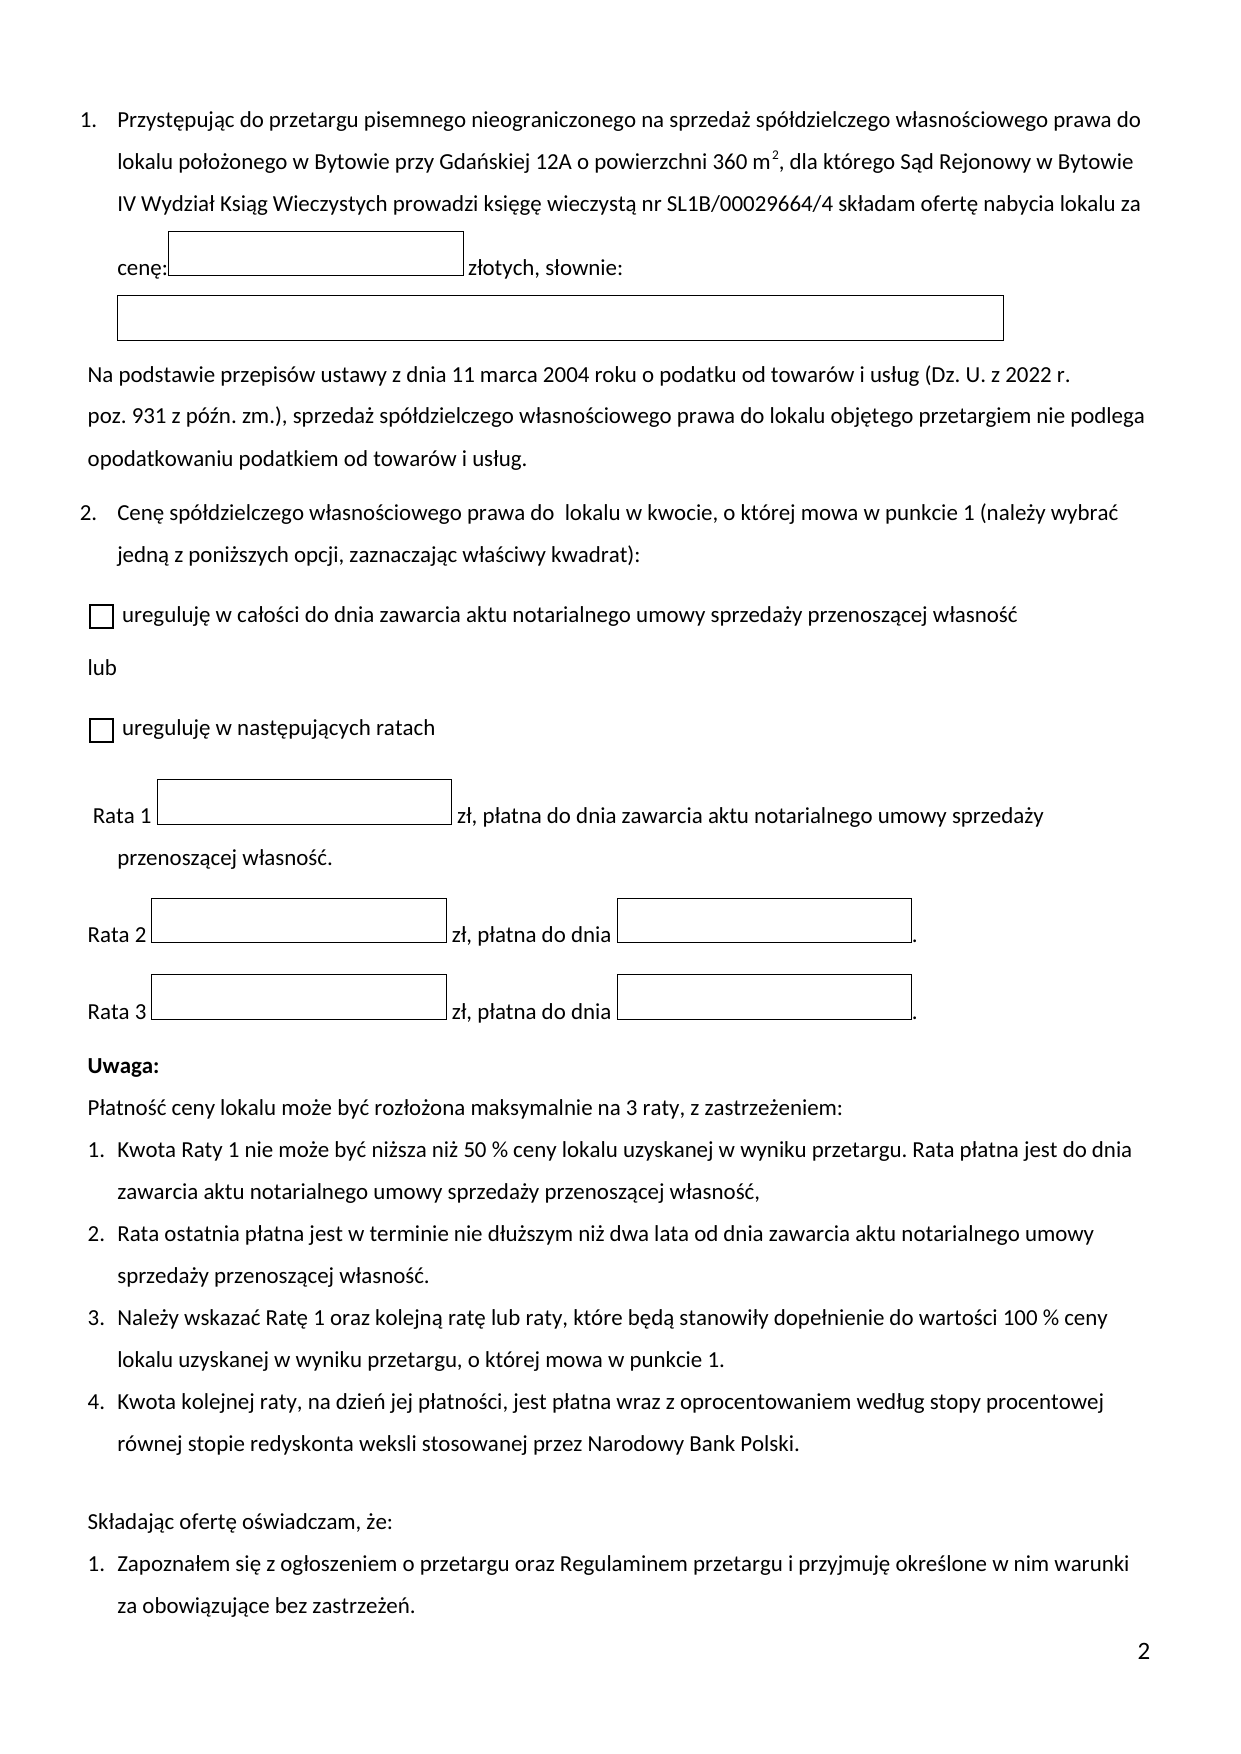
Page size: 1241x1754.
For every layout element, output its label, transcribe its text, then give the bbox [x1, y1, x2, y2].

list Kwota Raty 1 nie może być niższa niż 50 % ceny lokalu uzyskanej w wyniku przetargu. Rata płatna jest do dnia zawarcia aktu notarialnego umowy sprzedaży przenoszącej własność, [87, 1135, 1150, 1205]
list Uwaga: [87, 1051, 1150, 1079]
list Cenę spółdzielczego własnościowego prawa do lokalu w kwocie, o której mowa w punkcie 1 (należy wybrać jedną z poniższych opcji, zaznaczając właściwy kwadrat): [79, 498, 1150, 568]
list Rata 2 zł, płatna do dnia . [87, 898, 1150, 948]
text Płatność ceny lokalu może być rozłożona maksymalnie na 3 raty, z zastrzeżeniem: [87, 1093, 1150, 1121]
list Kwota kolejnej raty, na dzień jej płatności, jest płatna wraz z oprocentowaniem według stopy procentowej równej stopie redyskonta weksli stosowanej przez Narodowy Bank Polski. [87, 1387, 1150, 1457]
list Rata ostatnia płatna jest w terminie nie dłuższym niż dwa lata od dnia zawarcia aktu notarialnego umowy sprzedaży przenoszącej własność. [87, 1219, 1150, 1289]
text Składając ofertę oświadczam, że: [87, 1507, 1150, 1535]
list lub [87, 653, 1150, 681]
list Zapoznałem się z ogłoszeniem o przetargu oraz Regulaminem przetargu i przyjmuję określone w nim warunki za obowiązujące bez zastrzeżeń. [87, 1549, 1150, 1619]
list Przystępując do przetargu pisemnego nieograniczonego na sprzedaż spółdzielczego własnościowego prawa do lokalu położonego w Bytowie przy Gdańskiej 12A o powierzchni 360 m2, dla którego Sąd Rejonowy w Bytowie IV Wydział Ksiąg Wieczystych prowadzi księgę wieczystą nr SL1B/00029664/4 składam ofertę nabycia lokalu za cenę: złotych, słownie: [79, 105, 1150, 346]
list Rata 1 zł, płatna do dnia zawarcia aktu notarialnego umowy sprzedaży przenoszącej własność. [87, 779, 1150, 871]
list Należy wskazać Ratę 1 oraz kolejną ratę lub raty, które będą stanowiły dopełnienie do wartości 100 % ceny lokalu uzyskanej w wyniku przetargu, o której mowa w punkcie 1. [87, 1303, 1150, 1373]
text Na podstawie przepisów ustawy z dnia 11 marca 2004 roku o podatku od towarów i usług (Dz. U. z 2022 r. [87, 360, 1150, 388]
list Rata 3 zł, płatna do dnia . [87, 974, 1150, 1025]
text poz. 931 z późn. zm.), sprzedaż spółdzielczego własnościowego prawa do lokalu objętego przetargiem nie podlega opodatkowaniu podatkiem od towarów i usług. [87, 402, 1150, 472]
